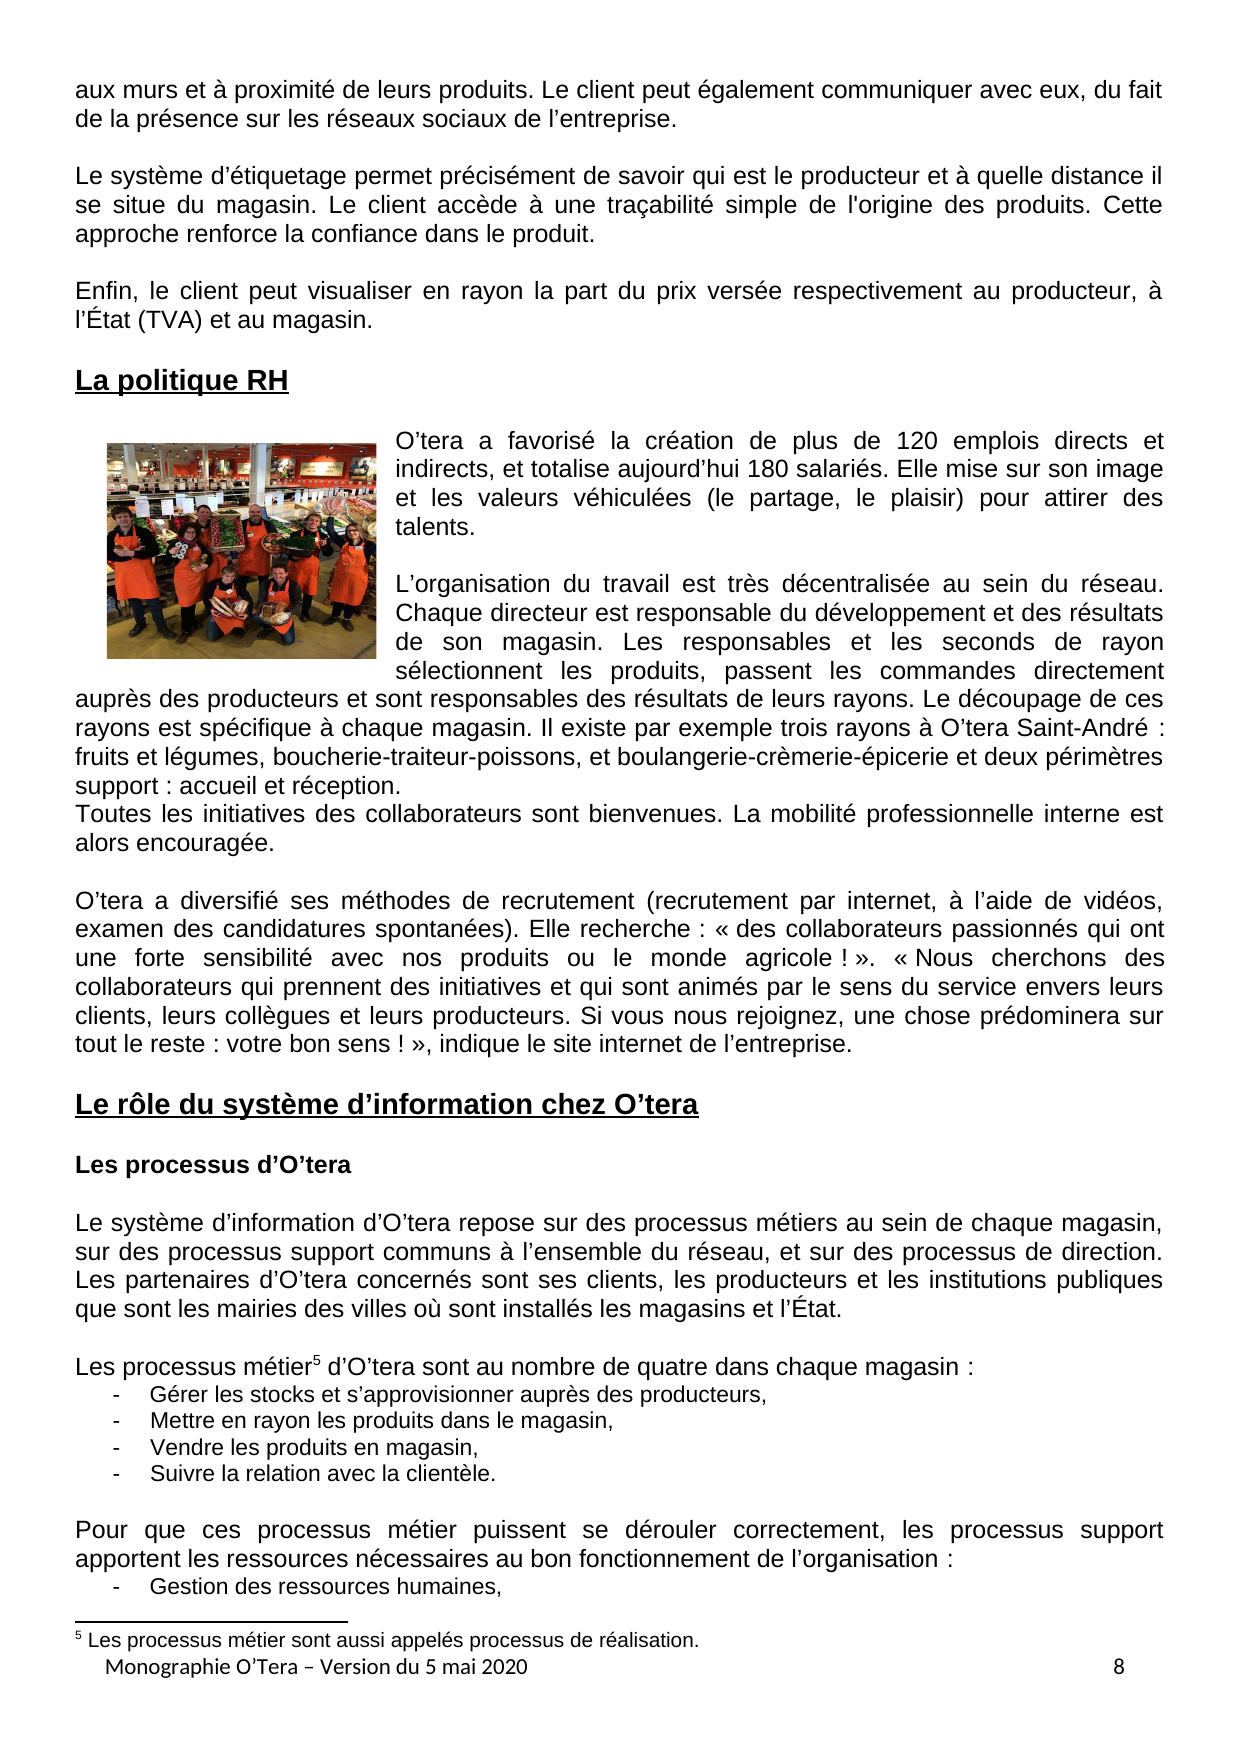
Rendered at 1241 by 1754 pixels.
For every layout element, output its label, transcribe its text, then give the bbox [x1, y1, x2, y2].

list Suivre la relation avec la clientèle. [112, 1460, 1165, 1486]
list Vendre les produits en magasin, [112, 1433, 1165, 1460]
list Gestion des ressources humaines, [112, 1573, 1165, 1599]
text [75, 75, 1165, 132]
text Toutes les initiatives des collaborateurs sont bienvenues. La mobilité professionnelle interne est alors encouragée. [75, 799, 1165, 857]
text Le système d’information d’O’tera repose sur des processus métiers au sein de chaque magasin, sur des processus support communs à l’ensemble du réseau, et sur des processus de direction. Les partenaires d’O’tera concernés sont ses clients, les producteurs et les institutions publiques que sont les mairies des villes où sont installés les magasins et l’État. [75, 1208, 1165, 1323]
text O’tera a favorisé la création de plus de 120 emplois directs et indirects, et totalise aujourd’hui 180 salariés. Elle mise sur son image et les valeurs véhiculées (le partage, le plaisir) pour attirer des talents. [75, 426, 1165, 541]
text Le système d’étiquetage permet précisément de savoir qui est le producteur et à quelle distance il se situe du magasin. Le client accède à une traçabilité simple de l'origine des produits. Cette approche renforce la confiance dans le produit. [75, 161, 1165, 247]
text Pour que ces processus métier puissent se dérouler correctement, les processus support apportent les ressources nécessaires au bon fonctionnement de l’organisation : [75, 1515, 1165, 1573]
text Enfin, le client peut visualiser en rayon la part du prix versée respectivement au producteur, à l’État (TVA) et au magasin. [75, 276, 1165, 334]
subtitle Le rôle du système d’information chez O’tera [75, 1087, 1165, 1121]
list Gérer les stocks et s’approvisionner auprès des producteurs, [112, 1381, 1165, 1407]
subtitle La politique RH [75, 363, 1165, 396]
text Les processus métier d’O’tera sont au nombre de quatre dans chaque magasin : [75, 1352, 1165, 1381]
text L’organisation du travail est très décentralisée au sein du réseau. Chaque directeur est responsable du développement et des résultats de son magasin. Les responsables et les seconds de rayon sélectionnent les produits, passent les commandes directement auprès des producteurs et sont responsables des résultats de leurs rayons. Le découpage de ces rayons est spécifique à chaque magasin. Il existe par exemple trois rayons à O’tera Saint-André : fruits et légumes, boucherie-traiteur-poissons, et boulangerie-crèmerie-épicerie et deux périmètres support : accueil et réception. [75, 569, 1165, 799]
text Les processus d’O’tera [75, 1150, 1165, 1179]
text O’tera a diversifié ses méthodes de recrutement (recrutement par internet, à l’aide de vidéos, examen des candidatures spontanées). Elle recherche : « des collaborateurs passionnés qui ont une forte sensibilité avec nos produits ou le monde agricole ! ». « Nous cherchons des collaborateurs qui prennent des initiatives et qui sont animés par le sens du service envers leurs clients, leurs collègues et leurs producteurs. Si vous nous rejoignez, une chose prédominera sur tout le reste : votre bon sens ! », indique le site internet de l’entreprise. [75, 886, 1165, 1058]
picture [106, 443, 377, 659]
list Mettre en rayon les produits dans le magasin, [112, 1407, 1165, 1433]
